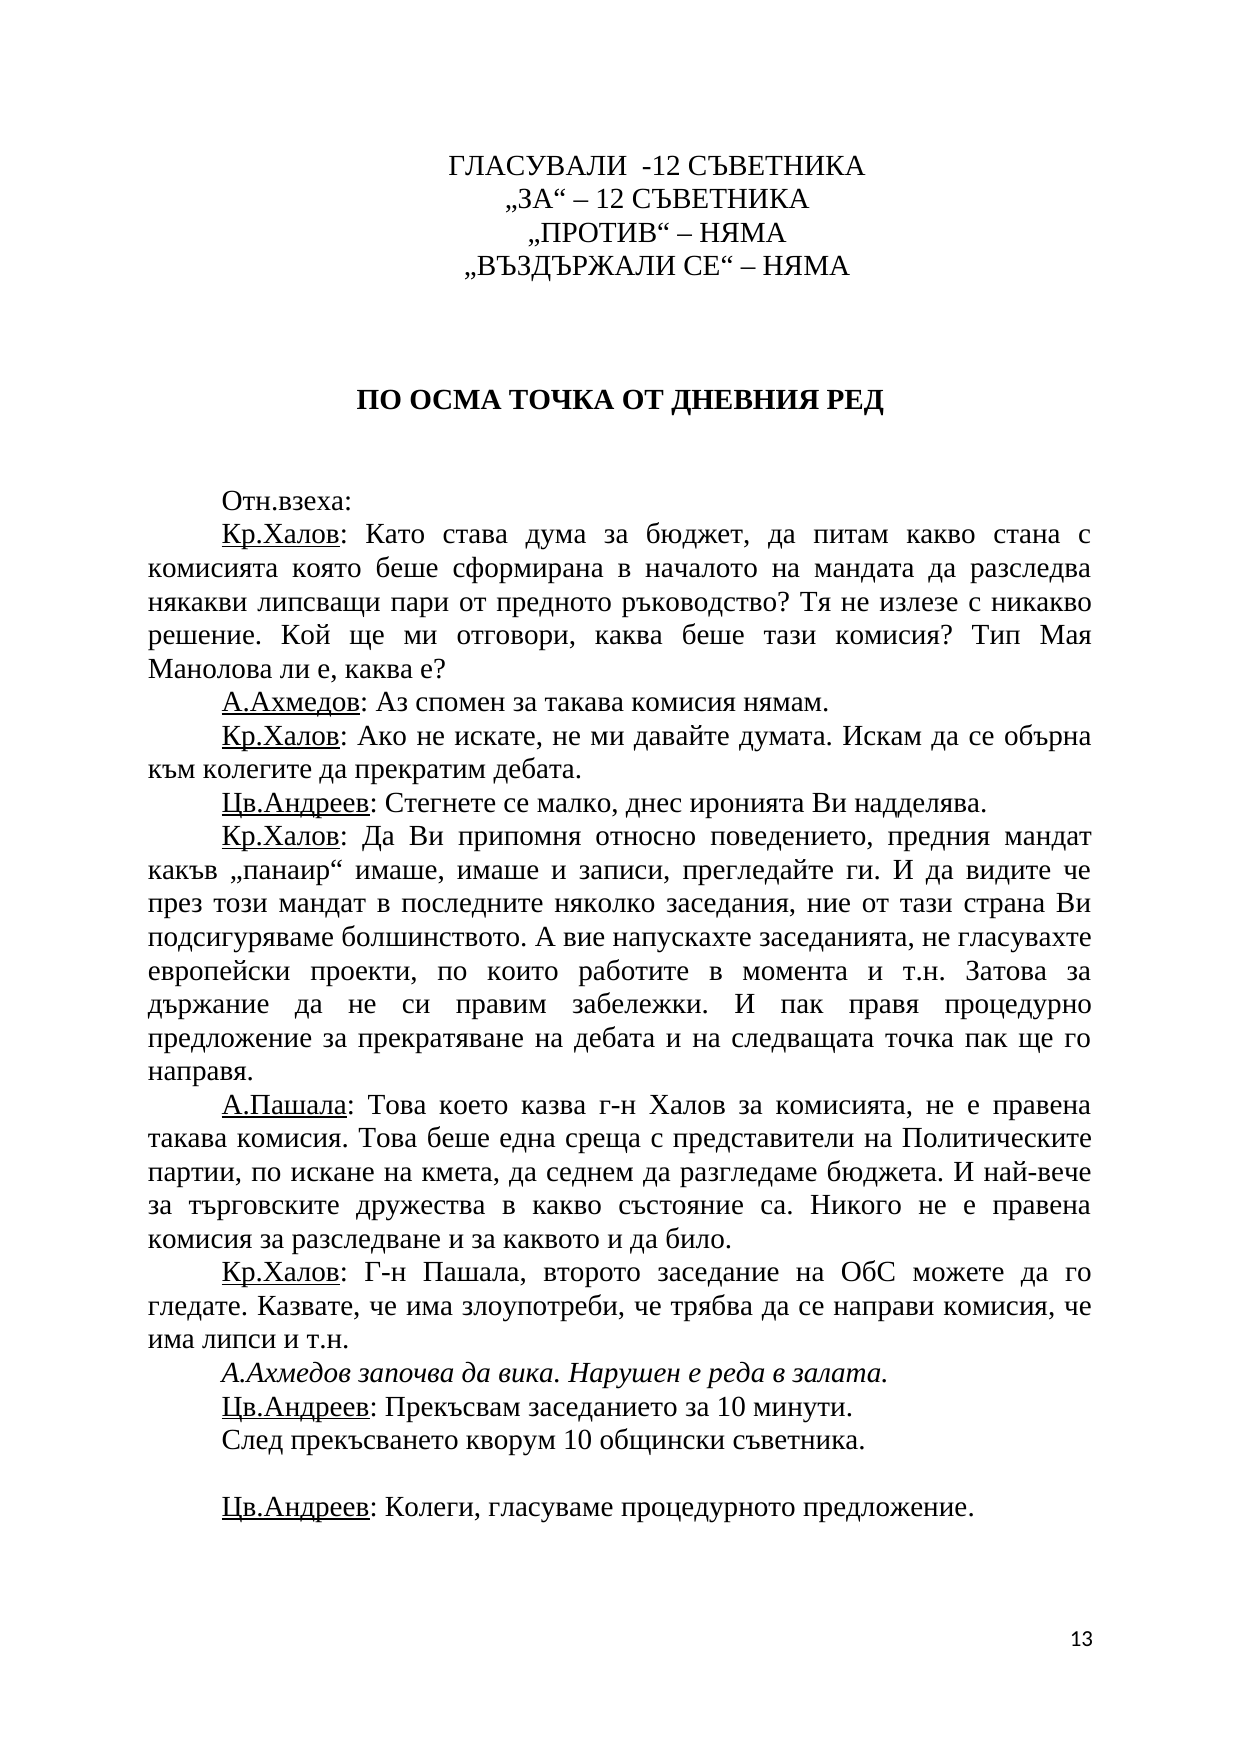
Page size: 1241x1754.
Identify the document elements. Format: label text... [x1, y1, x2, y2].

text „ВЪЗДЪРЖАЛИ СЕ“ – НЯМА [148, 248, 1093, 282]
text ГЛАСУВАЛИ -12 СЪВЕТНИКА [148, 148, 1093, 181]
text „ПРОТИВ“ – НЯМА [148, 215, 1093, 248]
text Отн.взеха: [148, 483, 1093, 517]
text След прекъсването кворум 10 общински съветника. [148, 1422, 1093, 1456]
text „ЗА“ – 12 СЪВЕТНИКА [148, 181, 1093, 215]
text ПО ОСМА ТОЧКА ОТ ДНЕВНИЯ РЕД [148, 382, 1093, 416]
text Кр.Халов: Да Ви припомня относно поведението, предния мандат какъв „панаир“ имаше, имаше и записи, прегледайте ги. И да видите че през този мандат в последните няколко заседания, ние от тази страна Ви подсигуряваме болшинството. А вие напускахте заседанията, не гласувахте европейски проекти, по които работите в момента и т.н. Затова за държание да не си правим забележки. И пак правя процедурно предложение за прекратяване на дебата и на следващата точка пак ще го направя. [148, 818, 1093, 1087]
text Цв.Андреев: Стегнете се малко, днес иронията Ви надделява. [148, 785, 1093, 818]
text Цв.Андреев: Колеги, гласуваме процедурното предложение. [148, 1489, 1093, 1523]
text А.Ахмедов: Аз спомен за такава комисия нямам. [148, 684, 1093, 718]
text Цв.Андреев: Прекъсвам заседанието за 10 минути. [148, 1389, 1093, 1422]
text Кр.Халов: Ако не искате, не ми давайте думата. Искам да се обърна към колегите да прекратим дебата. [148, 718, 1093, 785]
text А.Пашала: Това което казва г-н Халов за комисията, не е правена такава комисия. Това беше една среща с представители на Политическите партии, по искане на кмета, да седнем да разгледаме бюджета. И най-вече за търговските дружества в какво състояние са. Никого не е правена комисия за разследване и за каквото и да било. [148, 1087, 1093, 1254]
text Кр.Халов: Като става дума за бюджет, да питам какво стана с комисията която беше сформирана в началото на мандата да разследва някакви липсващи пари от предното ръководство? Тя не излезе с никакво решение. Кой ще ми отговори, каква беше тази комисия? Тип Мая Манолова ли е, каква е? [148, 517, 1093, 684]
text Кр.Халов: Г-н Пашала, второто заседание на ОбС можете да го гледате. Казвате, че има злоупотреби, че трябва да се направи комисия, че има липси и т.н. [148, 1254, 1093, 1355]
text А.Ахмедов започва да вика. Нарушен е реда в залата. [148, 1355, 1093, 1389]
